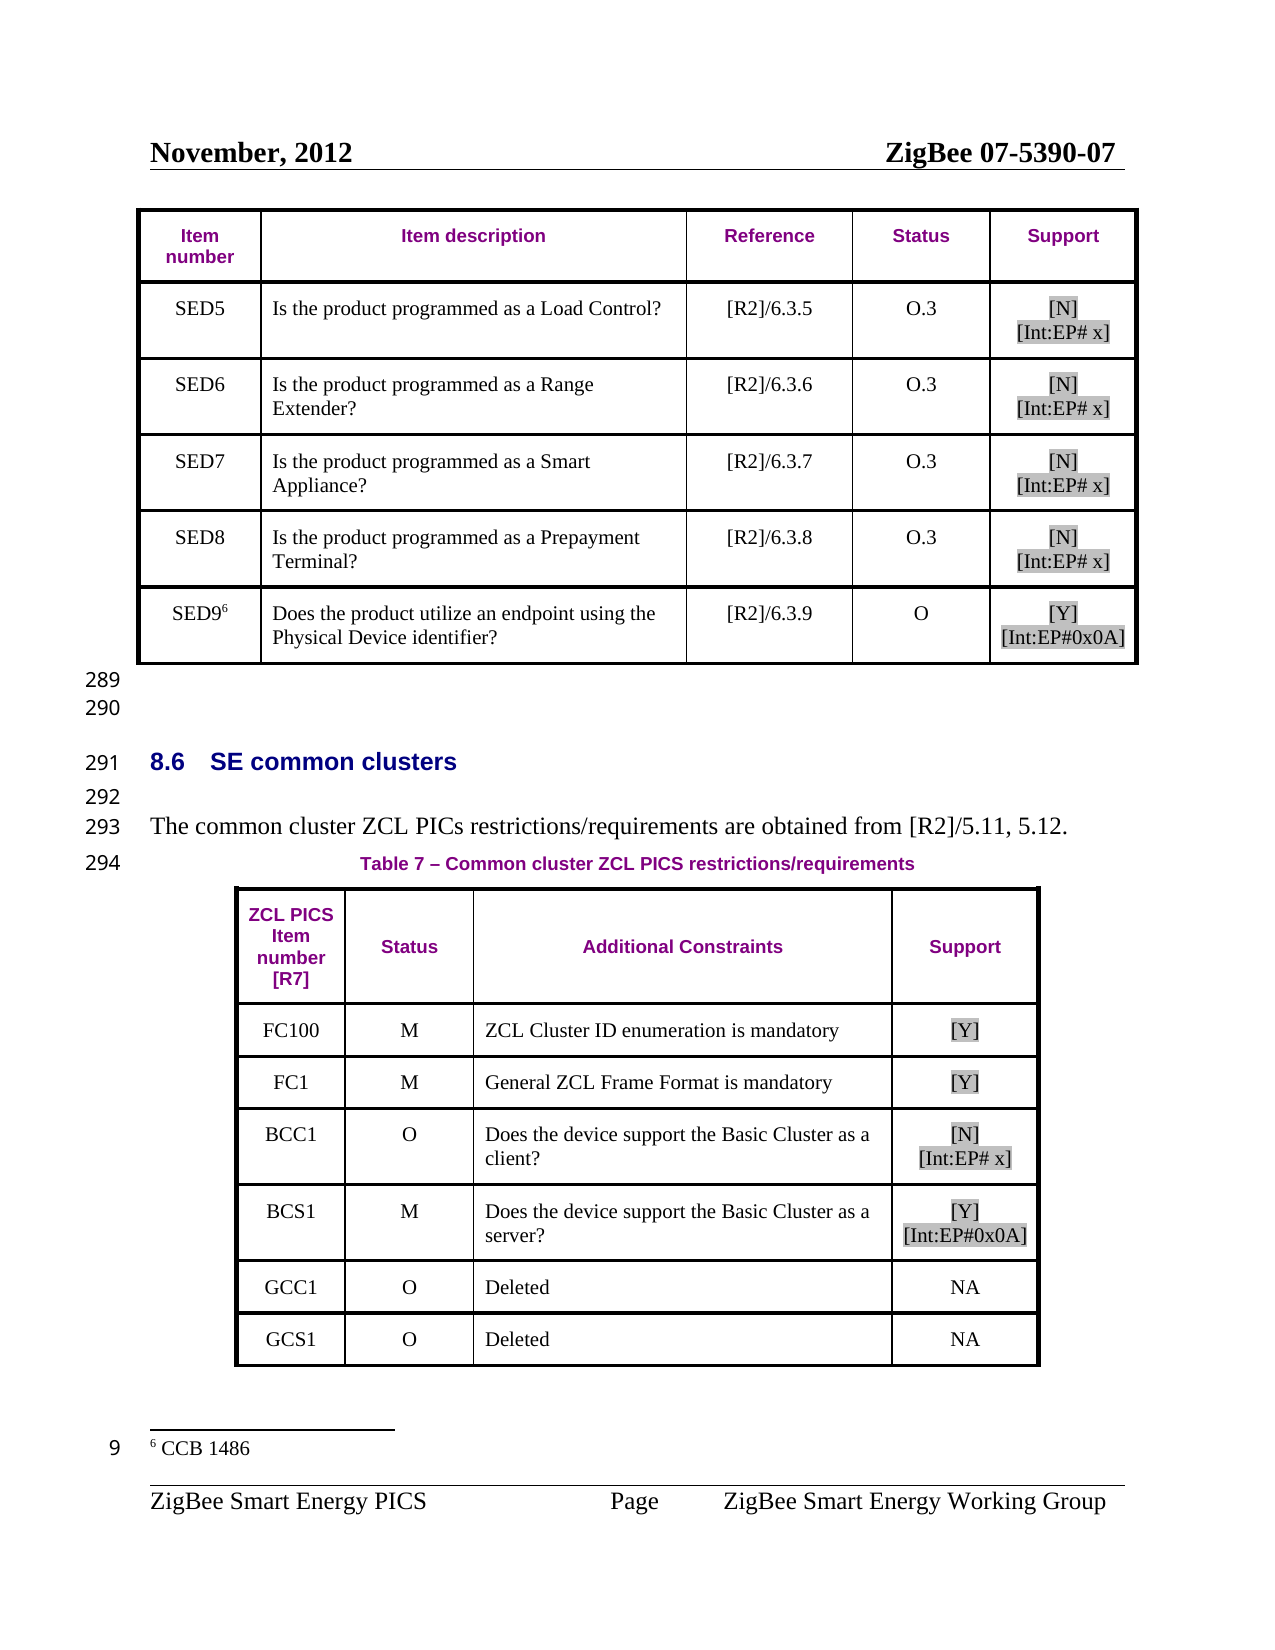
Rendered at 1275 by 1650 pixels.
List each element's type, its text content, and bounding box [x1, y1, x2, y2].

table_cell Deleted [474, 1315, 891, 1363]
table_cell Does the device the Basic Cluster as a server? [474, 1186, 891, 1259]
table_cell General ZCL Frame Format is mandatory [474, 1058, 891, 1107]
table_cell SED5 [141, 284, 260, 357]
table_cell ZCL Cluster ID enumeration is mandatory [474, 1005, 891, 1054]
table_cell [N] [Int:EP# x] [991, 512, 1134, 585]
table_cell Is the product programmed as a Prepayment Terminal? [262, 512, 686, 585]
table_cell GCS1 [239, 1315, 344, 1363]
table_header Status [853, 212, 989, 280]
table_header Reference [687, 212, 852, 280]
table_header Additional Constraints [474, 891, 891, 1002]
table_cell SED8 [141, 512, 260, 585]
table_cell O [346, 1262, 473, 1311]
table_cell NA [893, 1262, 1036, 1311]
table_cell [N] [Int:EP# x] [991, 284, 1134, 357]
table_cell M [346, 1186, 473, 1259]
table_cell [Y] [893, 1058, 1036, 1107]
table_cell M [346, 1005, 473, 1054]
table_cell [N] [Int:EP# x] [991, 436, 1134, 509]
table_cell [Y] [Int:EP#0x0A] [991, 589, 1134, 662]
table_cell FC1 [239, 1058, 344, 1107]
table_cell NA [893, 1315, 1036, 1363]
table_header Support [991, 212, 1134, 280]
table_cell [N] [Int:EP# x] [893, 1110, 1036, 1183]
table_cell [R2]/6.3.6 [687, 360, 852, 433]
subtitle SE common clusters [150, 747, 1125, 776]
table_cell Is the product programmed as a Load Control? [262, 284, 686, 357]
table_cell O.3 [853, 512, 989, 585]
table_cell SED6 [141, 360, 260, 433]
table_cell [R2]/6.3.9 [687, 589, 852, 662]
table_cell O.3 [853, 360, 989, 433]
table_cell [Y] [893, 1005, 1036, 1054]
table_cell O [346, 1110, 473, 1183]
table_cell Is the product programmed as a Smart Appliance? [262, 436, 686, 509]
table_cell [R2]/6.3.8 [687, 512, 852, 585]
table_cell GCC1 [239, 1262, 344, 1311]
table_header Item number [141, 212, 260, 280]
table_header Status [346, 891, 473, 1002]
table_header Support [893, 891, 1036, 1002]
table_cell SED9 [141, 589, 260, 662]
table_cell [R2]/6.3.7 [687, 436, 852, 509]
table_cell BCC1 [239, 1110, 344, 1183]
table_cell Deleted [474, 1262, 891, 1311]
table_cell O [853, 589, 989, 662]
table_cell BCS1 [239, 1186, 344, 1259]
table_cell Does the product utilize an endpoint using the Physical Device identifier? [262, 589, 686, 662]
table_header ZCL PICS Item number [R7] [239, 891, 344, 1002]
table_cell M [346, 1058, 473, 1107]
table_cell O.3 [853, 284, 989, 357]
table_cell Does the device the Basic Cluster as a client? [474, 1110, 891, 1183]
table_cell Is the product programmed as a Range Extender? [262, 360, 686, 433]
table_cell FC100 [239, 1005, 344, 1054]
table_cell [R2]/6.3.5 [687, 284, 852, 357]
text The common cluster ZCL PICs restrictions/requirements are obtained from [R2]/5.11, 5.12. [150, 811, 1125, 840]
table_header Item description [262, 212, 686, 280]
table_cell [N] [Int:EP# x] [991, 360, 1134, 433]
table_cell SED7 [141, 436, 260, 509]
table_cell [Y] [Int:EP#0x0A] [893, 1186, 1036, 1259]
table_cell O [346, 1315, 473, 1363]
table_cell O.3 [853, 436, 989, 509]
